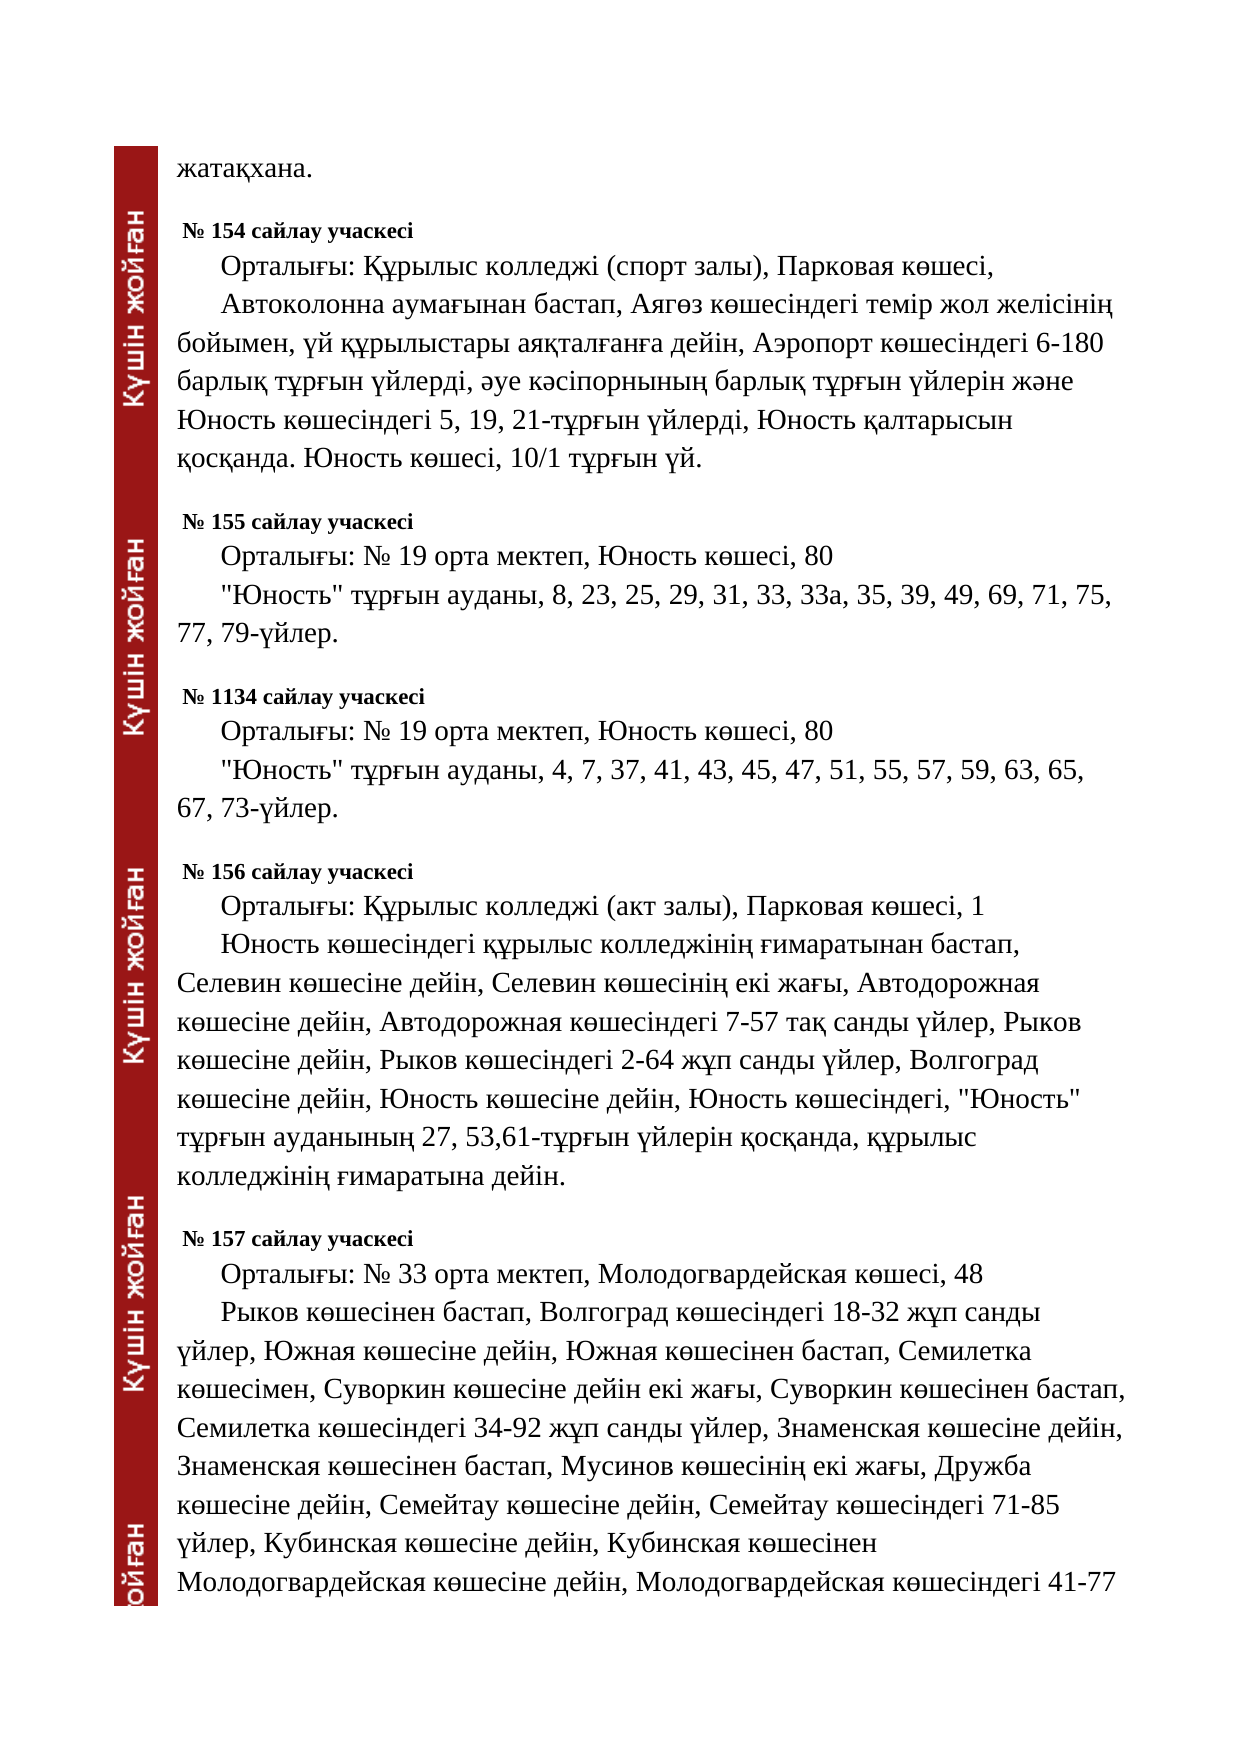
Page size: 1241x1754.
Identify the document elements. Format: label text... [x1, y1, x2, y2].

picture [114, 146, 158, 150]
picture [114, 244, 158, 248]
picture [114, 854, 158, 858]
text Орталығы: Құрылыс колледжі (спорт залы), Парковая көшесі, Автоколонна аумағынан бастап, Аягөз көшесіндегі темір жол желісінің бойымен, үй құрылыстары аяқталғанға дейін, Аэропорт көшесіндегі 6-180 барлық тұрғын үйлерді, әуе кәсіпорнының барлық тұрғын үйлерін және Юность көшесіндегі 5, 19, 21-тұрғын үйлерді, Юность қалтарысын қосқанда. Юность көшесі, 10/1 тұрғын үй. [112, 248, 1128, 504]
text Орталығы: № 19 орта мектеп, Юность көшесі, 80 "Юность" тұрғын ауданы, 4, 7, 37, 41, 43, 45, 47, 51, 55, 57, 59, 63, 65, 67, 73-үйлер. [112, 713, 1128, 854]
picture [114, 709, 158, 713]
text № 154 сайлау учаскесі [112, 218, 1128, 244]
text № 155 сайлау учаскесі [112, 508, 1128, 534]
picture [114, 214, 158, 218]
picture [114, 884, 158, 888]
text Орталығы: № 19 орта мектеп, Юность көшесі, 80 "Юность" тұрғын ауданы, 8, 23, 25, 29, 31, 33, 33а, 35, 39, 49, 69, 71, 75, 77, 79-үйлер. [112, 538, 1128, 679]
picture [114, 534, 158, 538]
text № 157 сайлау учаскесі [112, 1226, 1128, 1252]
text № 1134 сайлау учаскесі [112, 683, 1128, 709]
picture [114, 1598, 158, 1606]
text Орталығы: Құрылыс колледжі (акт залы), Парковая көшесі, 1 Юность көшесіндегі құрылыс колледжінің ғимаратынан бастап, Селевин көшесіне дейін, Селевин көшесінің екі жағы, Автодорожная көшесіне дейін, Автодорожная көшесіндегі 7-57 тақ санды үйлер, Рыков көшесіне дейін, Рыков көшесіндегі 2-64 жұп санды үйлер, Волгоград көшесіне дейін, Юность көшесіне дейін, Юность көшесіндегі, "Юность" тұрғын ауданының 27, 53,61-тұрғын үйлерін қосқанда, құрылыс колледжінің ғимаратына дейін. [112, 888, 1128, 1222]
picture [114, 679, 158, 683]
picture [114, 1222, 158, 1226]
text № 156 сайлау учаскесі [112, 858, 1128, 884]
picture [114, 504, 158, 508]
picture [114, 1252, 158, 1256]
